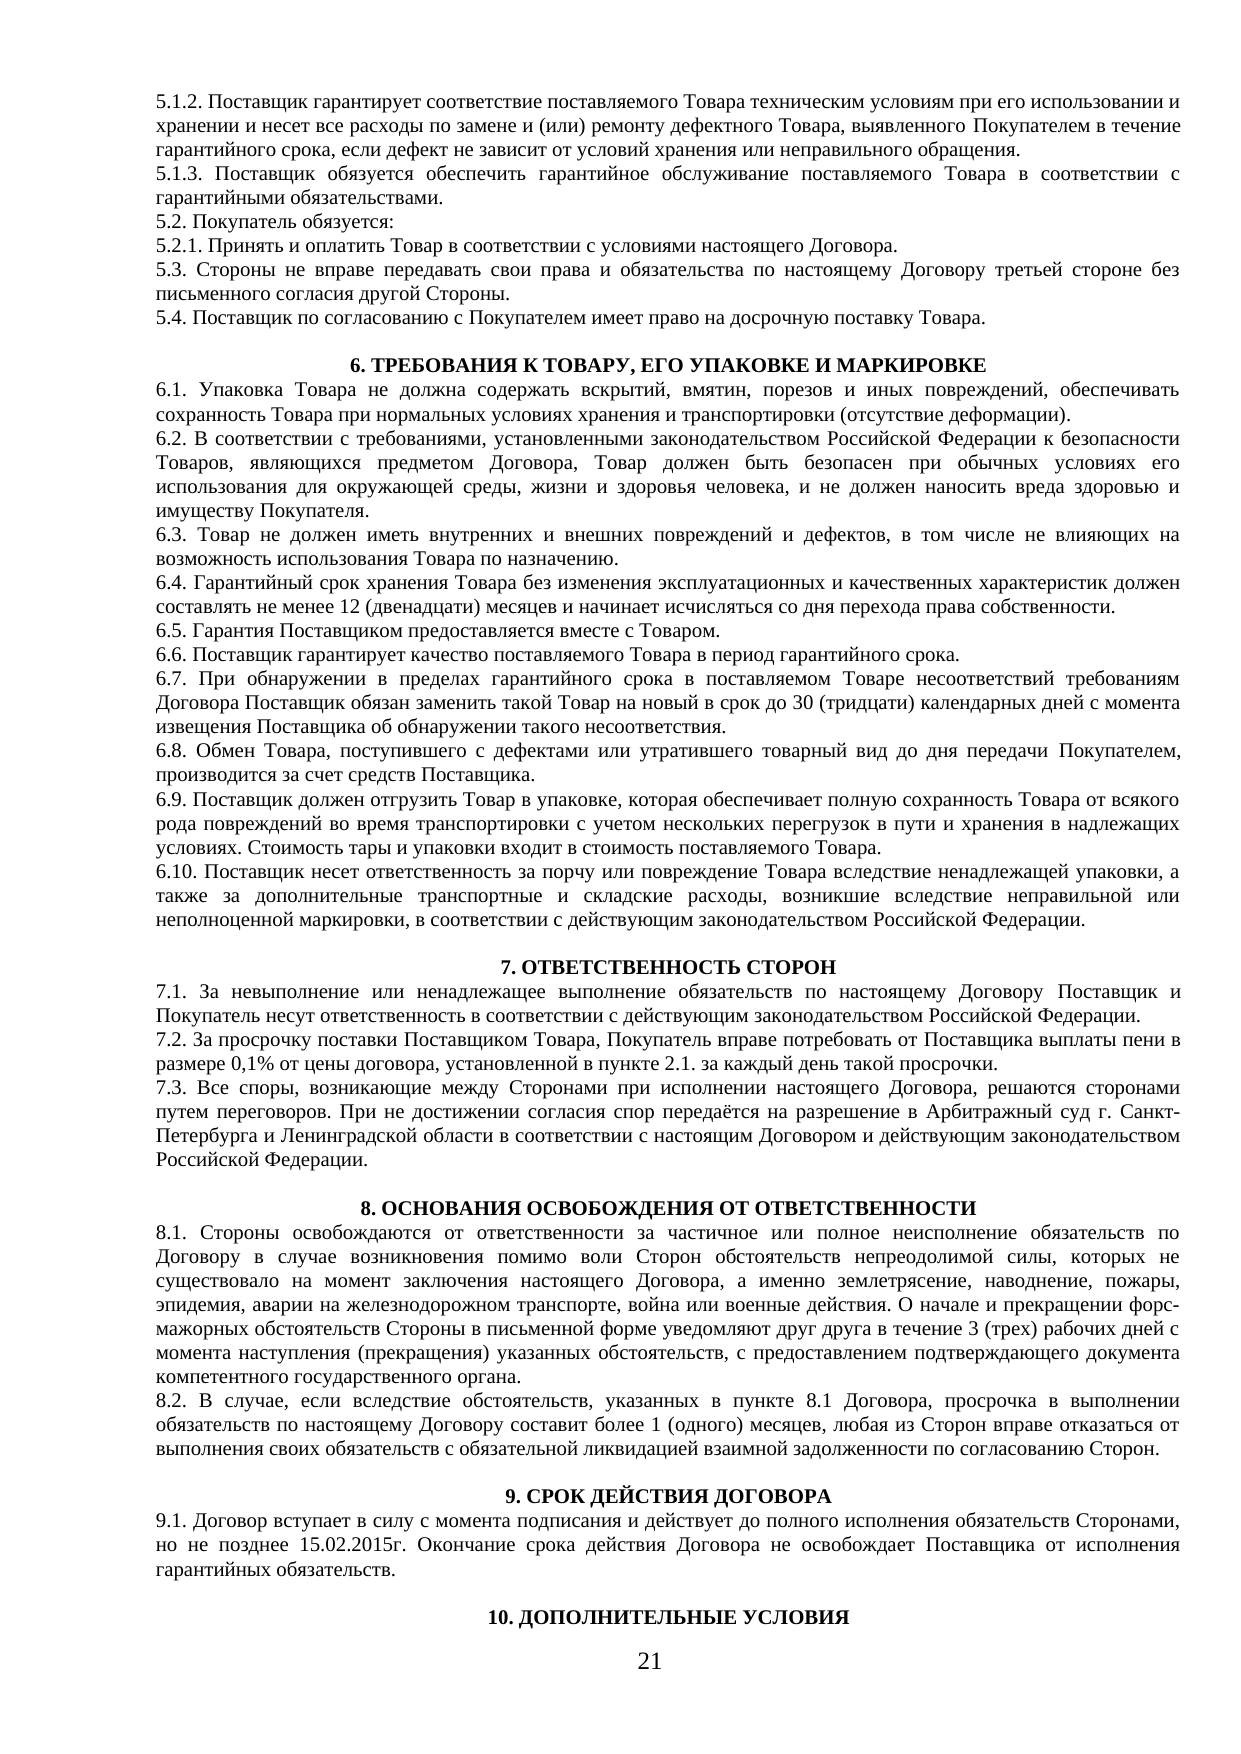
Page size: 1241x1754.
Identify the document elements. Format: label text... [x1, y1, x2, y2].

text 6.10. Поставщик несет ответственность за порчу или повреждение Товара вследствие ненадлежащей упаковки, а также за дополнительные транспортные и складские расходы, возникшие вследствие неправильной или неполноценной маркировки, в соответствии с действующим законодательством Российской Федерации. [156, 859, 1181, 931]
text 7.3. Все споры, возникающие между Сторонами при исполнении настоящего Договора, решаются сторонами путем переговоров. При не достижении согласия спор передаётся на разрешение в Арбитражный суд г. Санкт-Петербурга и Ленинградской области в соответствии с настоящим Договором и действующим законодательством Российской Федерации. [156, 1075, 1181, 1171]
text 6.7. При обнаружении в пределах гарантийного срока в поставляемом Товаре несоответствий требованиям Договора Поставщик обязан заменить такой Товар на новый в срок до 30 (тридцати) календарных дней с момента извещения Поставщика об обнаружении такого несоответствия. [156, 666, 1181, 738]
text 6.3. Товар не должен иметь внутренних и внешних повреждений и дефектов, в том числе не влияющих на возможность использования Товара по назначению. [156, 522, 1181, 570]
text 6.6. Поставщик гарантирует качество поставляемого Товара в период гарантийного срока. [156, 642, 1181, 666]
text 6.8. Обмен Товара, поступившего с дефектами или утратившего товарный вид до дня передачи Покупателем, производится за счет средств Поставщика. [156, 738, 1181, 786]
text 6.2. В соответствии с требованиями, установленными законодательством Российской Федерации к безопасности Товаров, являющихся предметом Договора, Товар должен быть безопасен при обычных условиях его использования для окружающей среды, жизни и здоровья человека, и не должен наносить вреда здоровью и имуществу Покупателя. [156, 426, 1181, 522]
text 9. СРОК ДЕЙСТВИЯ ДОГОВОРА [156, 1484, 1181, 1508]
text 5.4. Поставщик по согласованию с Покупателем имеет право на досрочную поставку Товара. [156, 305, 1181, 329]
text 10. ДОПОЛНИТЕЛЬНЫЕ УСЛОВИЯ [156, 1604, 1181, 1629]
text 5.2.1. Принять и оплатить Товар в соответствии с условиями настоящего Договора. [156, 233, 1181, 257]
text 5.2. Покупатель обязуется: [156, 209, 1181, 233]
text 5.1.3. Поставщик обязуется обеспечить гарантийное обслуживание поставляемого Товара в соответствии с гарантийными обязательствами. [156, 161, 1181, 209]
text 6.9. Поставщик должен отгрузить Товар в упаковке, которая обеспечивает полную сохранность Товара от всякого рода повреждений во время транспортировки с учетом нескольких перегрузок в пути и хранения в надлежащих условиях. Стоимость тары и упаковки входит в стоимость поставляемого Товара. [156, 786, 1181, 859]
text 8.1. Стороны освобождаются от ответственности за частичное или полное неисполнение обязательств по Договору в случае возникновения помимо воли Сторон обстоятельств непреодолимой силы, которых не существовало на момент заключения настоящего Договора, а именно землетрясение, наводнение, пожары, эпидемия, аварии на железнодорожном транспорте, война или военные действия. О начале и прекращении форс-мажорных обстоятельств Стороны в письменной форме уведомляют друг друга в течение 3 (трех) рабочих дней с момента наступления (прекращения) указанных обстоятельств, с предоставлением подтверждающего документа компетентного государственного органа. [156, 1219, 1181, 1388]
text 6.5. Гарантия Поставщиком предоставляется вместе с Товаром. [156, 618, 1181, 642]
text 5.1.2. Поставщик гарантирует соответствие поставляемого Товара техническим условиям при его использовании и хранении и несет все расходы по замене и (или) ремонту дефектного Товара, выявленного Покупателем в течение гарантийного срока, если дефект не зависит от условий хранения или неправильного обращения. [156, 89, 1181, 161]
text 7.2. За просрочку поставки Поставщиком Товара, Покупатель вправе потребовать от Поставщика выплаты пени в размере 0,1% от цены договора, установленной в пункте 2.1. за каждый день такой просрочки. [156, 1027, 1181, 1075]
text 9.1. Договор вступает в силу с момента подписания и действует до полного исполнения обязательств Сторонами, но не позднее 15.02.2015г. Окончание срока действия Договора не освобождает Поставщика от исполнения гарантийных обязательств. [156, 1508, 1181, 1581]
text 6.1. Упаковка Товара не должна содержать вскрытий, вмятин, порезов и иных повреждений, обеспечивать сохранность Товара при нормальных условиях хранения и транспортировки (отсутствие деформации). [156, 377, 1181, 426]
text 5.3. Стороны не вправе передавать свои права и обязательства по настоящему Договору третьей стороне без письменного согласия другой Стороны. [156, 257, 1181, 305]
text 6. ТРЕБОВАНИЯ К ТОВАРУ, ЕГО УПАКОВКЕ И МАРКИРОВКЕ [156, 353, 1181, 377]
text 7. ОТВЕТСТВЕННОСТЬ СТОРОН [156, 955, 1181, 979]
text 7.1. За невыполнение или ненадлежащее выполнение обязательств по настоящему Договору Поставщик и Покупатель несут ответственность в соответствии с действующим законодательством Российской Федерации. [156, 979, 1181, 1027]
text 8. ОСНОВАНИЯ ОСВОБОЖДЕНИЯ ОТ ОТВЕТСТВЕННОСТИ [156, 1196, 1181, 1219]
text 8.2. В случае, если вследствие обстоятельств, указанных в пункте 8.1 Договора, просрочка в выполнении обязательств по настоящему Договору составит более 1 (одного) месяцев, любая из Сторон вправе отказаться от выполнения своих обязательств с обязательной ликвидацией взаимной задолженности по согласованию Сторон. [156, 1388, 1181, 1460]
text 6.4. Гарантийный срок хранения Товара без изменения эксплуатационных и качественных характеристик должен составлять не менее 12 (двенадцати) месяцев и начинает исчисляться со дня перехода права собственности. [156, 570, 1181, 618]
